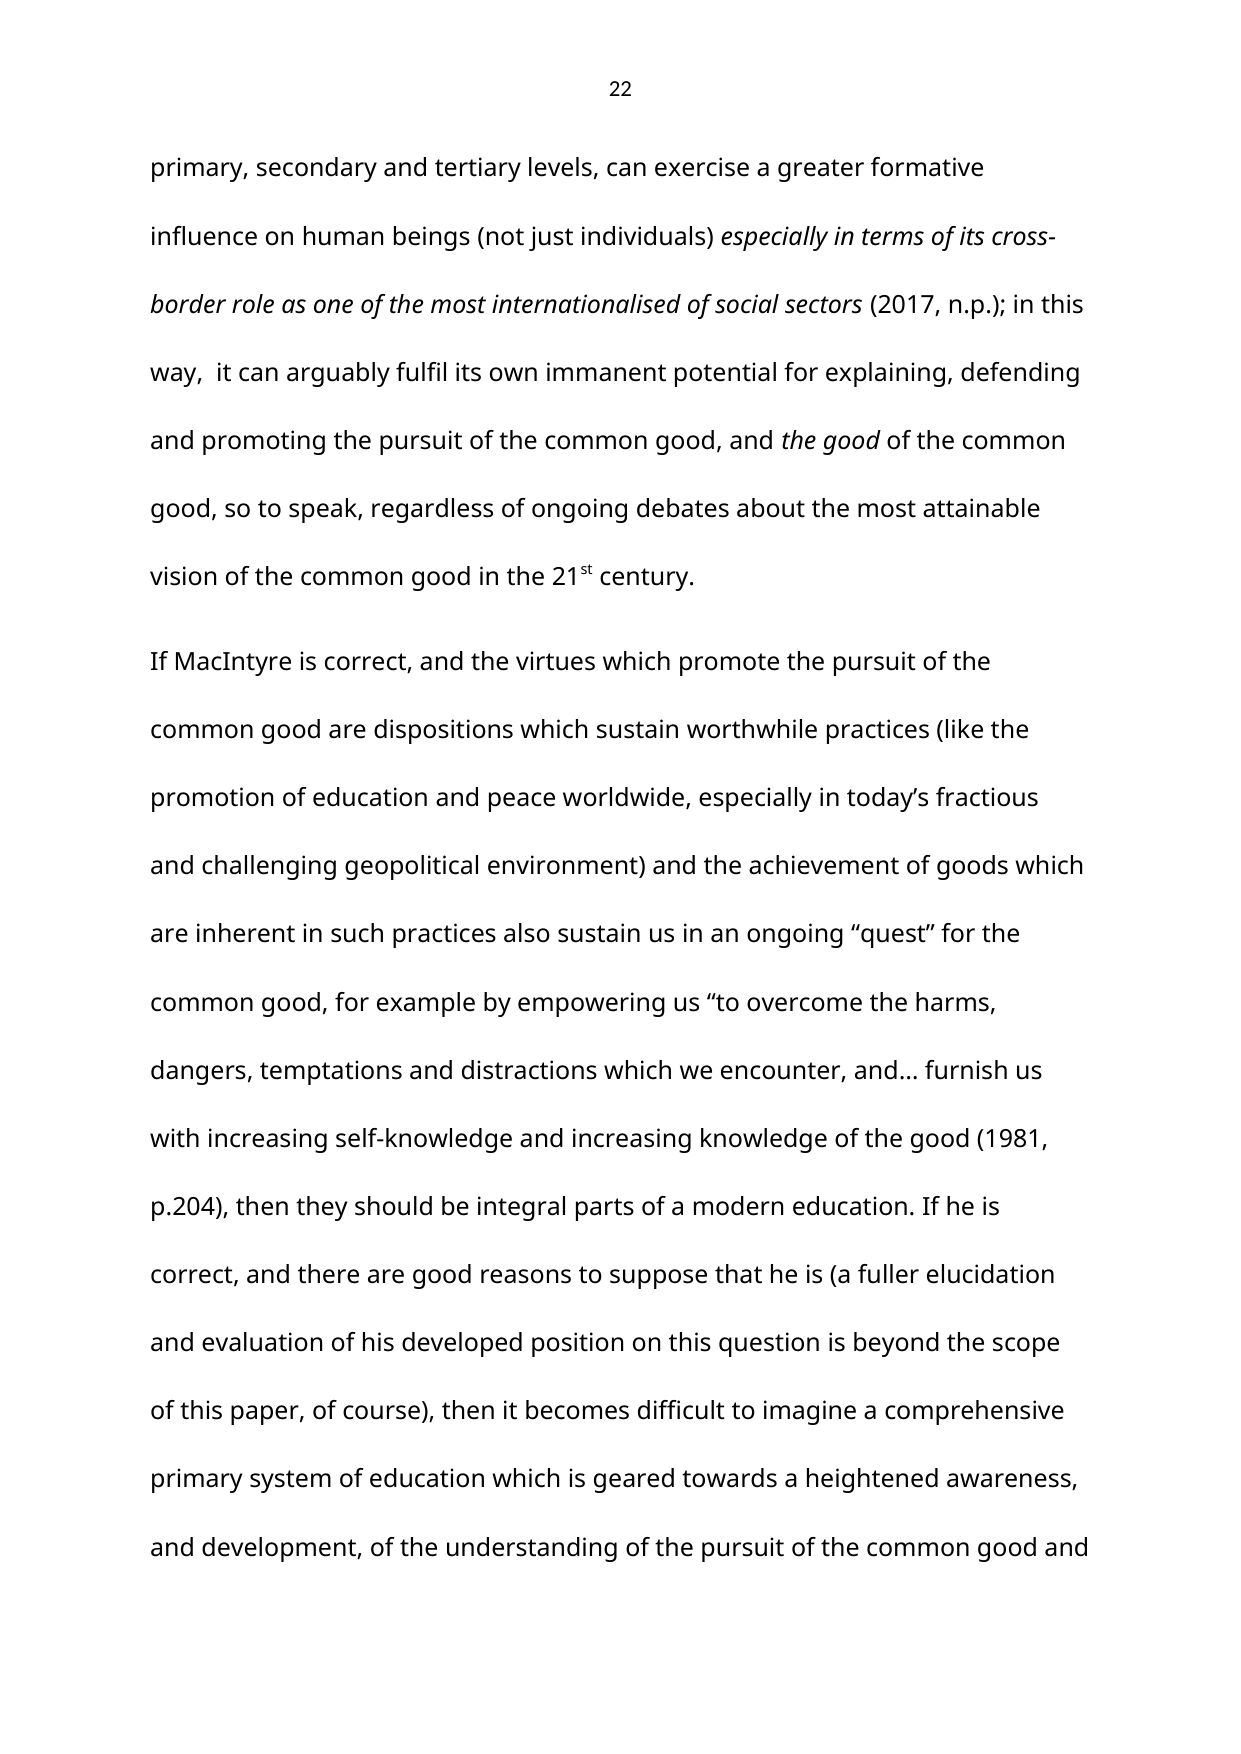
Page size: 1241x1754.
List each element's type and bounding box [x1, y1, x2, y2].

text [150, 150, 1090, 593]
text [150, 643, 1090, 1563]
